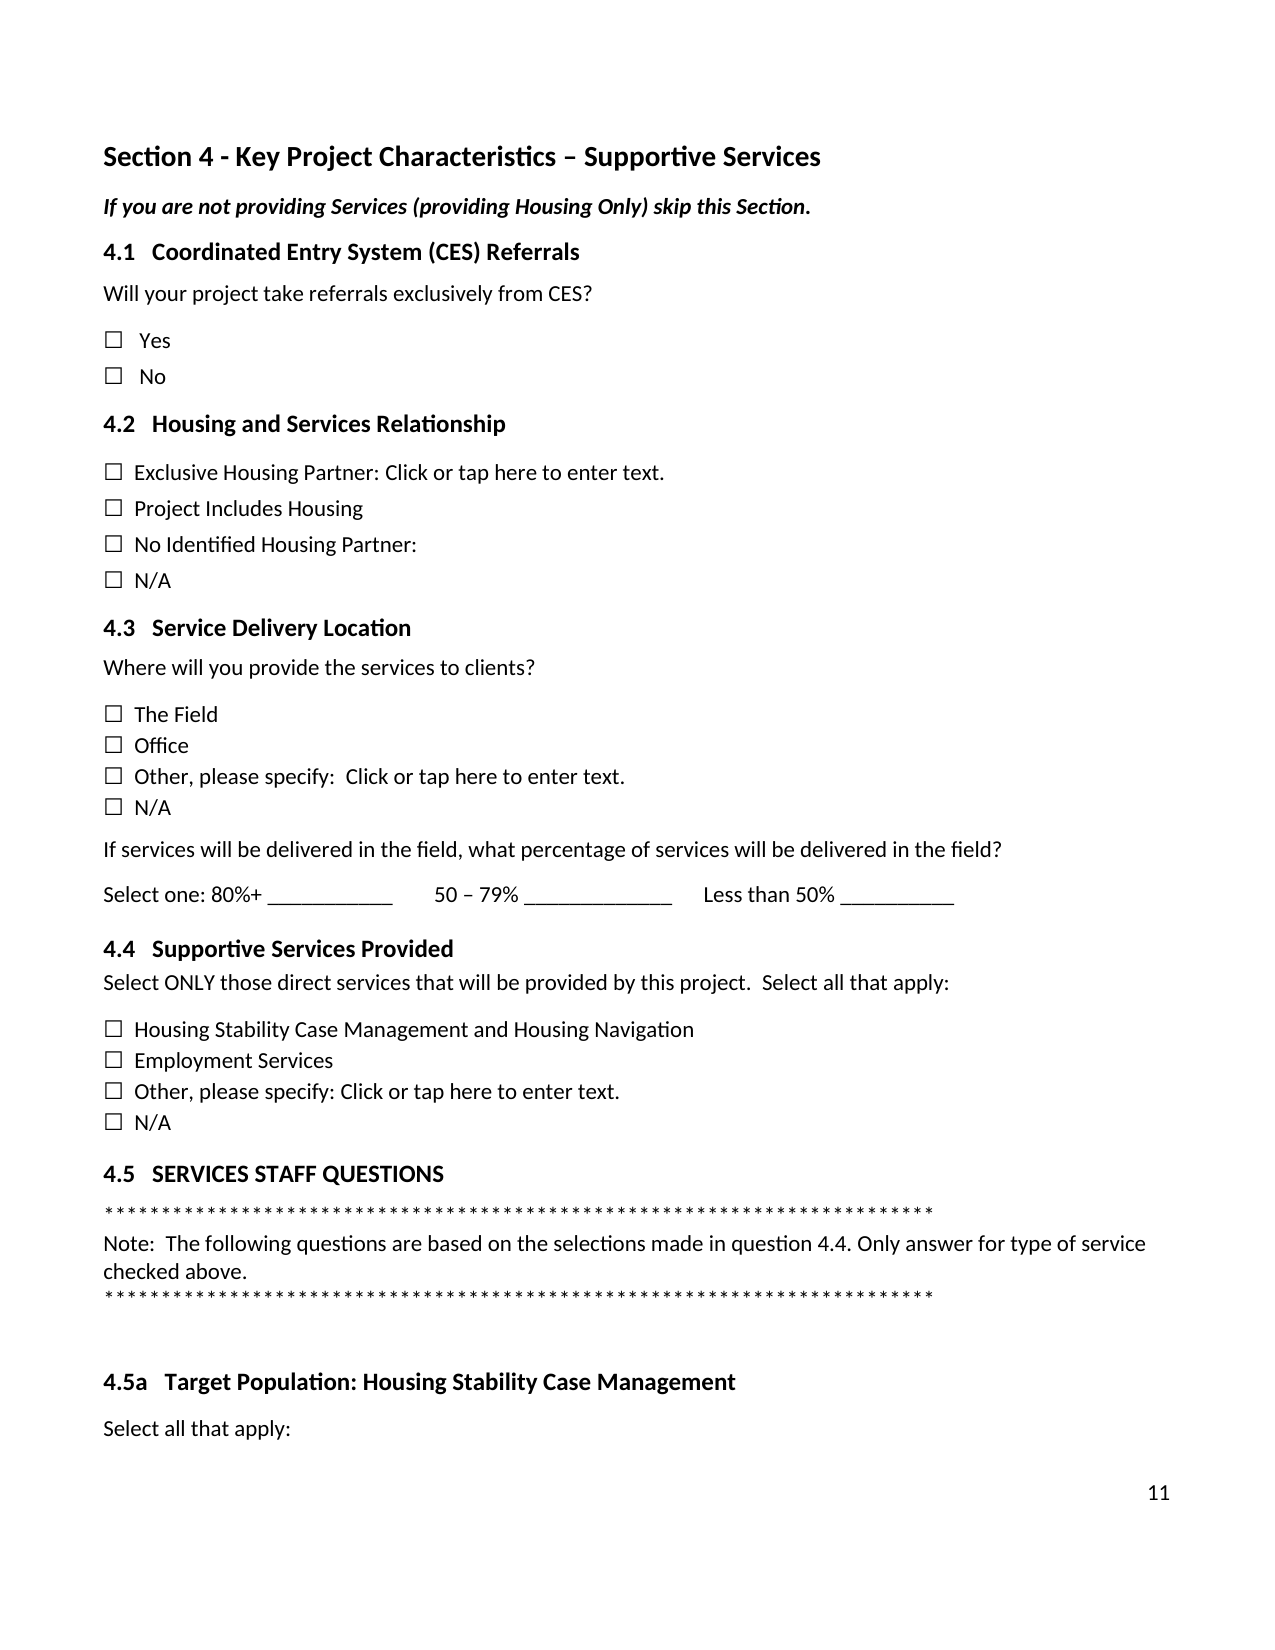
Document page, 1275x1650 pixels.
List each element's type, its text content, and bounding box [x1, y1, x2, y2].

text Housing Stability Case Management and Housing Navigation [103, 1012, 1170, 1044]
subtitle 4.2 Housing and Services Relationship [103, 409, 1170, 439]
subtitle 4.4 Supportive Services Provided [103, 933, 1170, 963]
subtitle 4.5a Target Population: Housing Stability Case Management [103, 1366, 1170, 1397]
text Select all that apply: [103, 1414, 1170, 1442]
text No [103, 360, 1170, 391]
text N/A [103, 564, 1170, 595]
text The Field [103, 698, 1170, 729]
text Exclusive Housing Partner: [103, 456, 1170, 487]
text Project Includes Housing [103, 492, 1170, 523]
text ************************************************************************* [103, 1201, 1170, 1229]
subtitle 4.1 Coordinated Entry System (CES) Referrals [103, 237, 1170, 267]
text Where will you provide the services to clients? [103, 653, 1170, 681]
text No Identified Housing Partner: [103, 528, 1170, 559]
text Yes [103, 324, 1170, 356]
text Select one: 80%+ 50 – 79% Less than 50% [103, 880, 1170, 908]
text Note: The following questions are based on the selections made in question 4.4. Only answer for type of service checked above. [103, 1229, 1170, 1285]
text N/A [103, 1106, 1170, 1137]
subtitle If you are not providing Services (providing Housing Only) skip this Section. [103, 192, 1170, 220]
text Employment Services [103, 1044, 1170, 1075]
text N/A [103, 791, 1170, 823]
text ************************************************************************* [103, 1285, 1170, 1313]
subtitle 4.5 SERVICES STAFF QUESTIONS [103, 1158, 1170, 1189]
text Will your project take referrals exclusively from CES? [103, 279, 1170, 308]
text Other, please specify: [103, 1075, 1170, 1106]
text Office [103, 729, 1170, 760]
text Other, please specify: [103, 760, 1170, 791]
subtitle 4.3 Service Delivery Location [103, 612, 1170, 643]
text If services will be delivered in the field, what percentage of services will be delivered in the field? [103, 835, 1170, 863]
subtitle Section 4 - Key Project Characteristics – Supportive Services [103, 138, 1170, 174]
text Select ONLY those direct services that will be provided by this project. Select all that apply: [103, 968, 1170, 996]
